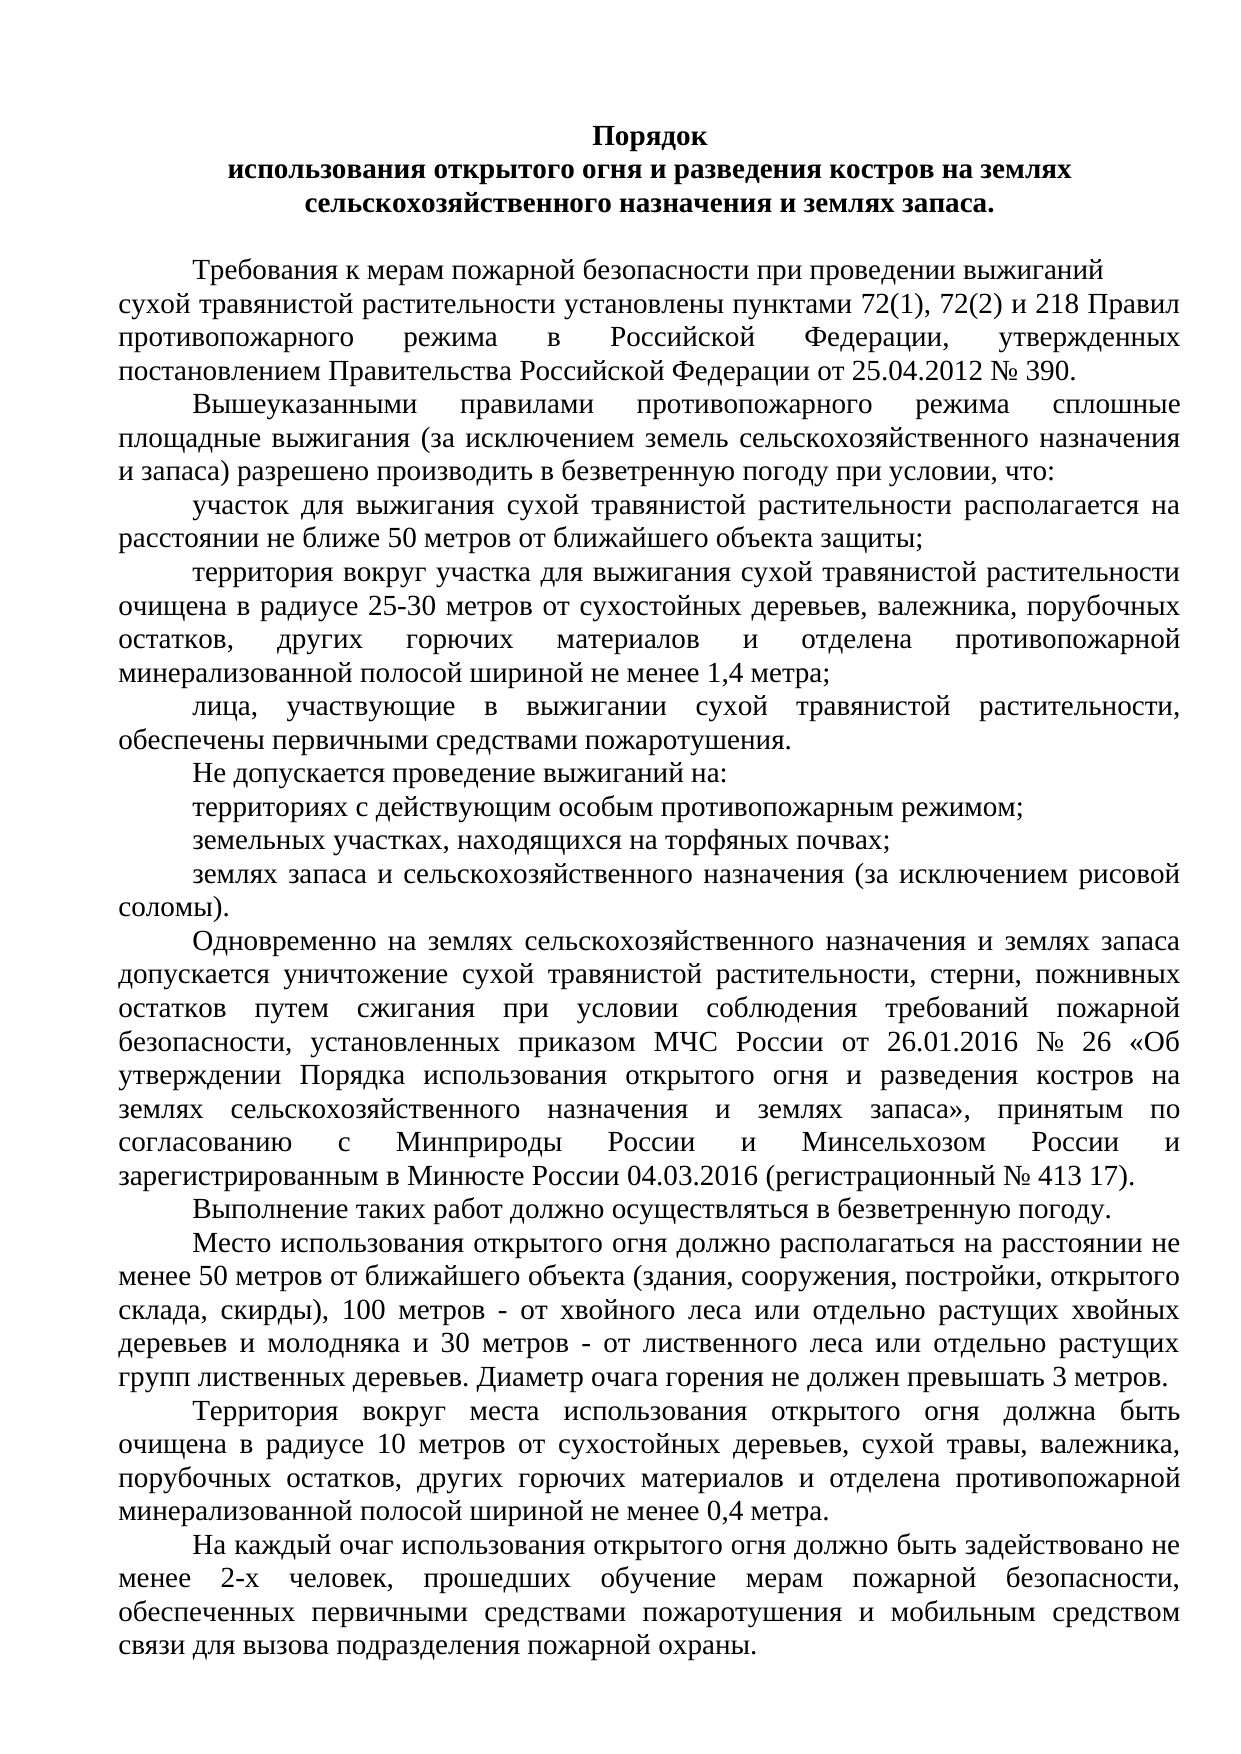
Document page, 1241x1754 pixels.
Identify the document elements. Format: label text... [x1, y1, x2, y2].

text землях запаса и сельскохозяйственного назначения (за исключением рисовой соломы). [118, 856, 1181, 923]
text Вышеуказанными правилами противопожарного режима сплошные площадные выжигания (за исключением земель сельскохозяйственного назначения и запаса) разрешено производить в безветренную погоду при условии, что: [118, 386, 1181, 487]
text сельскохозяйственного назначения и землях запаса. [118, 185, 1181, 219]
text лица, участвующие в выжигании сухой травянистой растительности, обеспечены первичными средствами пожаротушения. [118, 688, 1181, 755]
text территория вокруг участка для выжигания сухой травянистой растительности очищена в радиусе 25-30 метров от сухостойных деревьев, валежника, порубочных остатков, других горючих материалов и отделена противопожарной минерализованной полосой шириной не менее 1,4 метра; [118, 554, 1181, 688]
text Выполнение таких работ должно осуществляться в безветренную погоду. [118, 1191, 1181, 1225]
text На каждый очаг использования открытого огня должно быть задействовано не менее 2-х человек, прошедших обучение мерам пожарной безопасности, обеспеченных первичными средствами пожаротушения и мобильным средством связи для вызова подразделения пожарной охраны. [118, 1527, 1181, 1661]
text участок для выжигания сухой травянистой растительности располагается на расстоянии не ближе 50 метров от ближайшего объекта защиты; [118, 487, 1181, 554]
text использования открытого огня и разведения костров на землях [118, 152, 1181, 185]
text земельных участках, находящихся на торфяных почвах; [118, 822, 1181, 856]
text Одновременно на землях сельскохозяйственного назначения и землях запаса допускается уничтожение сухой травянистой растительности, стерни, пожнивных остатков путем сжигания при условии соблюдения требований пожарной безопасности, установленных приказом МЧС России от 26.01.2016 № 26 «Об утверждении Порядка использования открытого огня и разведения костров на землях сельскохозяйственного назначения и землях запаса», принятым по согласованию с Минприроды России и Минсельхозом России и зарегистрированным в Минюсте России 04.03.2016 (регистрационный № 413 17). [118, 923, 1181, 1191]
text Территория вокруг места использования открытого огня должна быть очищена в радиусе 10 метров от сухостойных деревьев, сухой травы, валежника, порубочных остатков, других горючих материалов и отделена противопожарной минерализованной полосой шириной не менее 0,4 метра. [118, 1393, 1181, 1527]
text Не допускается проведение выжиганий на: [118, 755, 1181, 789]
text сухой травянистой растительности установлены пунктами 72(1), 72(2) и 218 Правил противопожарного режима в Российской Федерации, утвержденных постановлением Правительства Российской Федерации от 25.04.2012 № 390. [118, 286, 1181, 386]
text Порядок [118, 118, 1181, 152]
text Требования к мерам пожарной безопасности при проведении выжиганий [118, 252, 1181, 286]
text Место использования открытого огня должно располагаться на расстоянии не менее 50 метров от ближайшего объекта (здания, сооружения, постройки, открытого склада, скирды), 100 метров - от хвойного леса или отдельно растущих хвойных деревьев и молодняка и 30 метров - от лиственного леса или отдельно растущих групп лиственных деревьев. Диаметр очага горения не должен превышать 3 метров. [118, 1225, 1181, 1393]
text территориях с действующим особым противопожарным режимом; [118, 789, 1181, 822]
